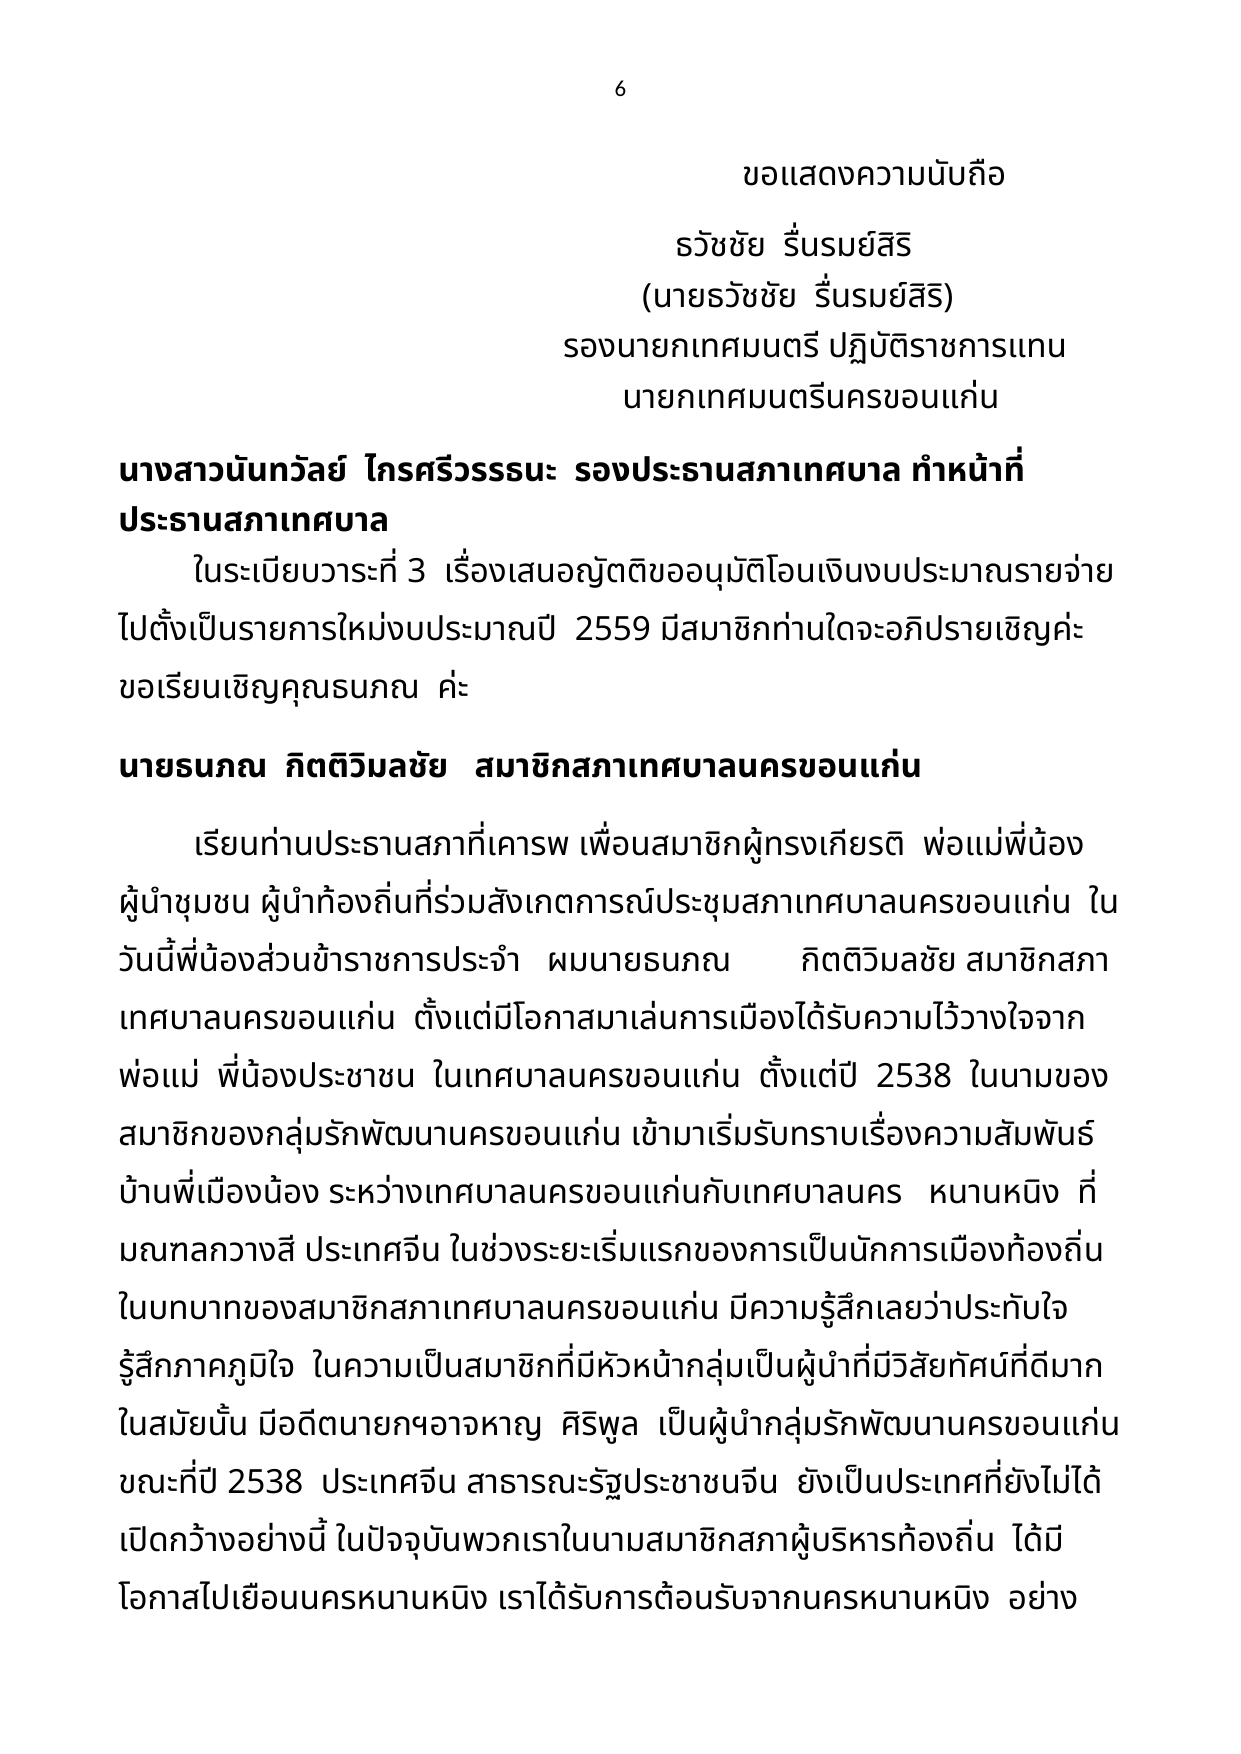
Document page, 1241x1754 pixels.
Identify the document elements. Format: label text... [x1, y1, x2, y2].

text ธวัชชัย รื่นรมย์สิริ [118, 221, 1122, 272]
text (นายธวัชชัย รื่นรมย์สิริ) [118, 272, 1122, 322]
text นายธนภณ กิตติวิมลชัย สมาชิกสภาเทศบาลนครขอนแก่น [118, 742, 1122, 792]
text นายกเทศมนตรีนครขอนแก่น [118, 373, 1122, 423]
text นางสาวนันทวัลย์ ไกรศรีวรรธนะ รองประธานสภาเทศบาล ทำหน้าที่ประธานสภาเทศบาล [118, 446, 1122, 547]
text ขอแสดงความนับถือ [118, 150, 1122, 200]
text ในระเบียบวาระที่ 3 เรื่องเสนอญัตติขออนุมัติโอนเงินงบประมาณรายจ่ายไปตั้งเป็นรายการใหม่งบประมาณปี 2559 มีสมาชิกท่านใดจะอภิปรายเชิญค่ะ ขอเรียนเชิญคุณธนภณ ค่ะ [118, 547, 1122, 713]
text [118, 820, 1122, 1624]
text รองนายกเทศมนตรี ปฏิบัติราชการแทน [118, 322, 1122, 373]
